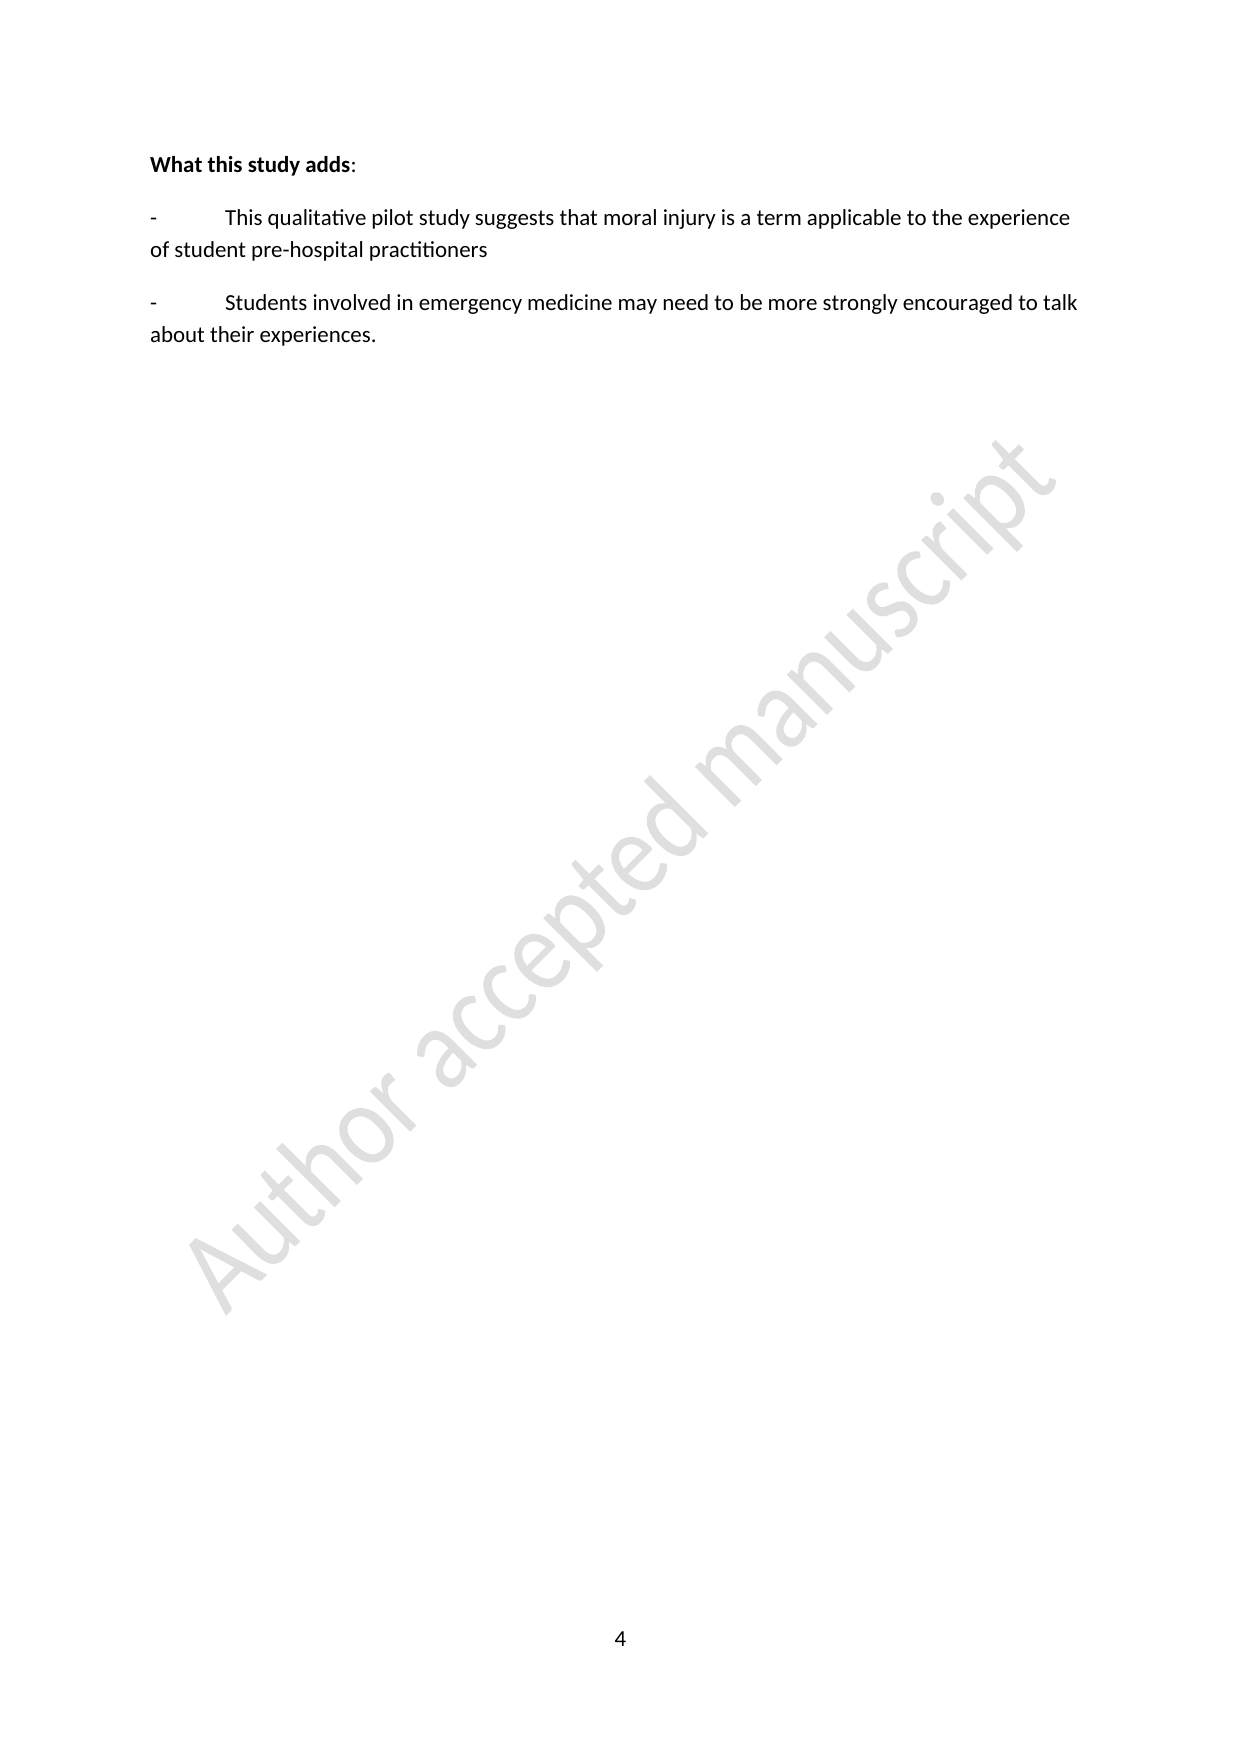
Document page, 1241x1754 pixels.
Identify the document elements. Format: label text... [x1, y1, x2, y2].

text - This qualitative pilot study suggests that moral injury is a term applicable to the experience of student pre-hospital practitioners [150, 203, 1090, 263]
text - Students involved in emergency medicine may need to be more strongly encouraged to talk about their experiences. [150, 288, 1090, 348]
text What this study adds: [150, 150, 1090, 178]
